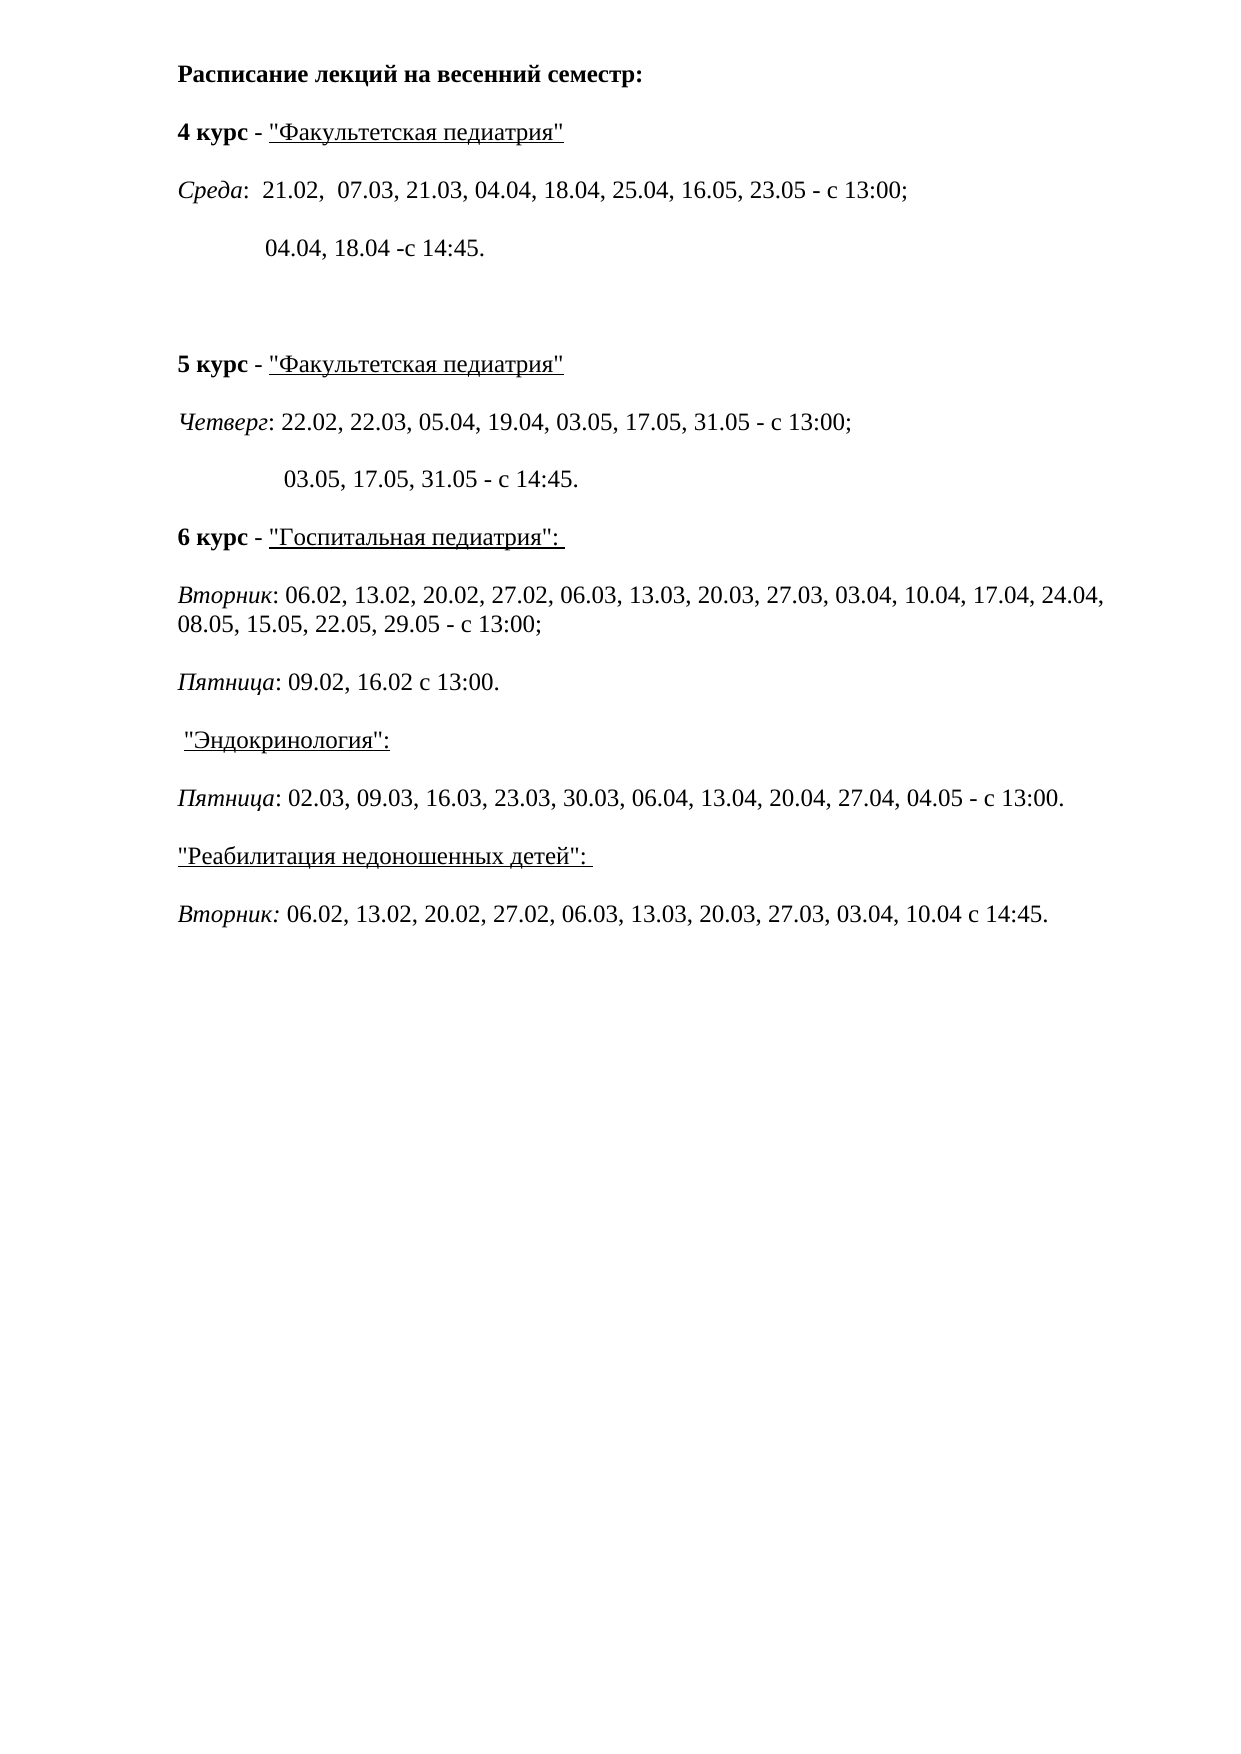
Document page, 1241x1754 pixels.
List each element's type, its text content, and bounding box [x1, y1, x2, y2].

text Вторник: 06.02, 13.02, 20.02, 27.02, 06.03, 13.03, 20.03, 27.03, 03.04, 10.04, 17.04, 24.04, 08.05, 15.05, 22.05, 29.05 - с 13:00; [177, 580, 1152, 638]
text Расписание лекций на весенний семестр: [177, 59, 1152, 88]
text Четверг: 22.02, 22.03, 05.04, 19.04, 03.05, 17.05, 31.05 - с 13:00; [177, 407, 1152, 435]
text Вторник: 06.02, 13.02, 20.02, 27.02, 06.03, 13.03, 20.03, 27.03, 03.04, 10.04 с 14:45. [177, 899, 1152, 927]
text 4 курс - "Факультетская педиатрия" [177, 117, 1152, 146]
text "Эндокринология": [177, 725, 1152, 754]
text Пятница: 02.03, 09.03, 16.03, 23.03, 30.03, 06.04, 13.04, 20.04, 27.04, 04.05 - с 13:00. [177, 783, 1152, 812]
text 5 курс - "Факультетская педиатрия" [177, 349, 1152, 377]
text 6 курс - "Госпитальная педиатрия": [177, 522, 1152, 551]
text 03.05, 17.05, 31.05 - с 14:45. [177, 464, 1152, 493]
text Среда: 21.02, 07.03, 21.03, 04.04, 18.04, 25.04, 16.05, 23.05 - с 13:00; [177, 175, 1152, 204]
text Пятница: 09.02, 16.02 с 13:00. [177, 667, 1152, 696]
text 04.04, 18.04 -с 14:45. [177, 233, 1152, 262]
text "Реабилитация недоношенных детей": [177, 841, 1152, 869]
